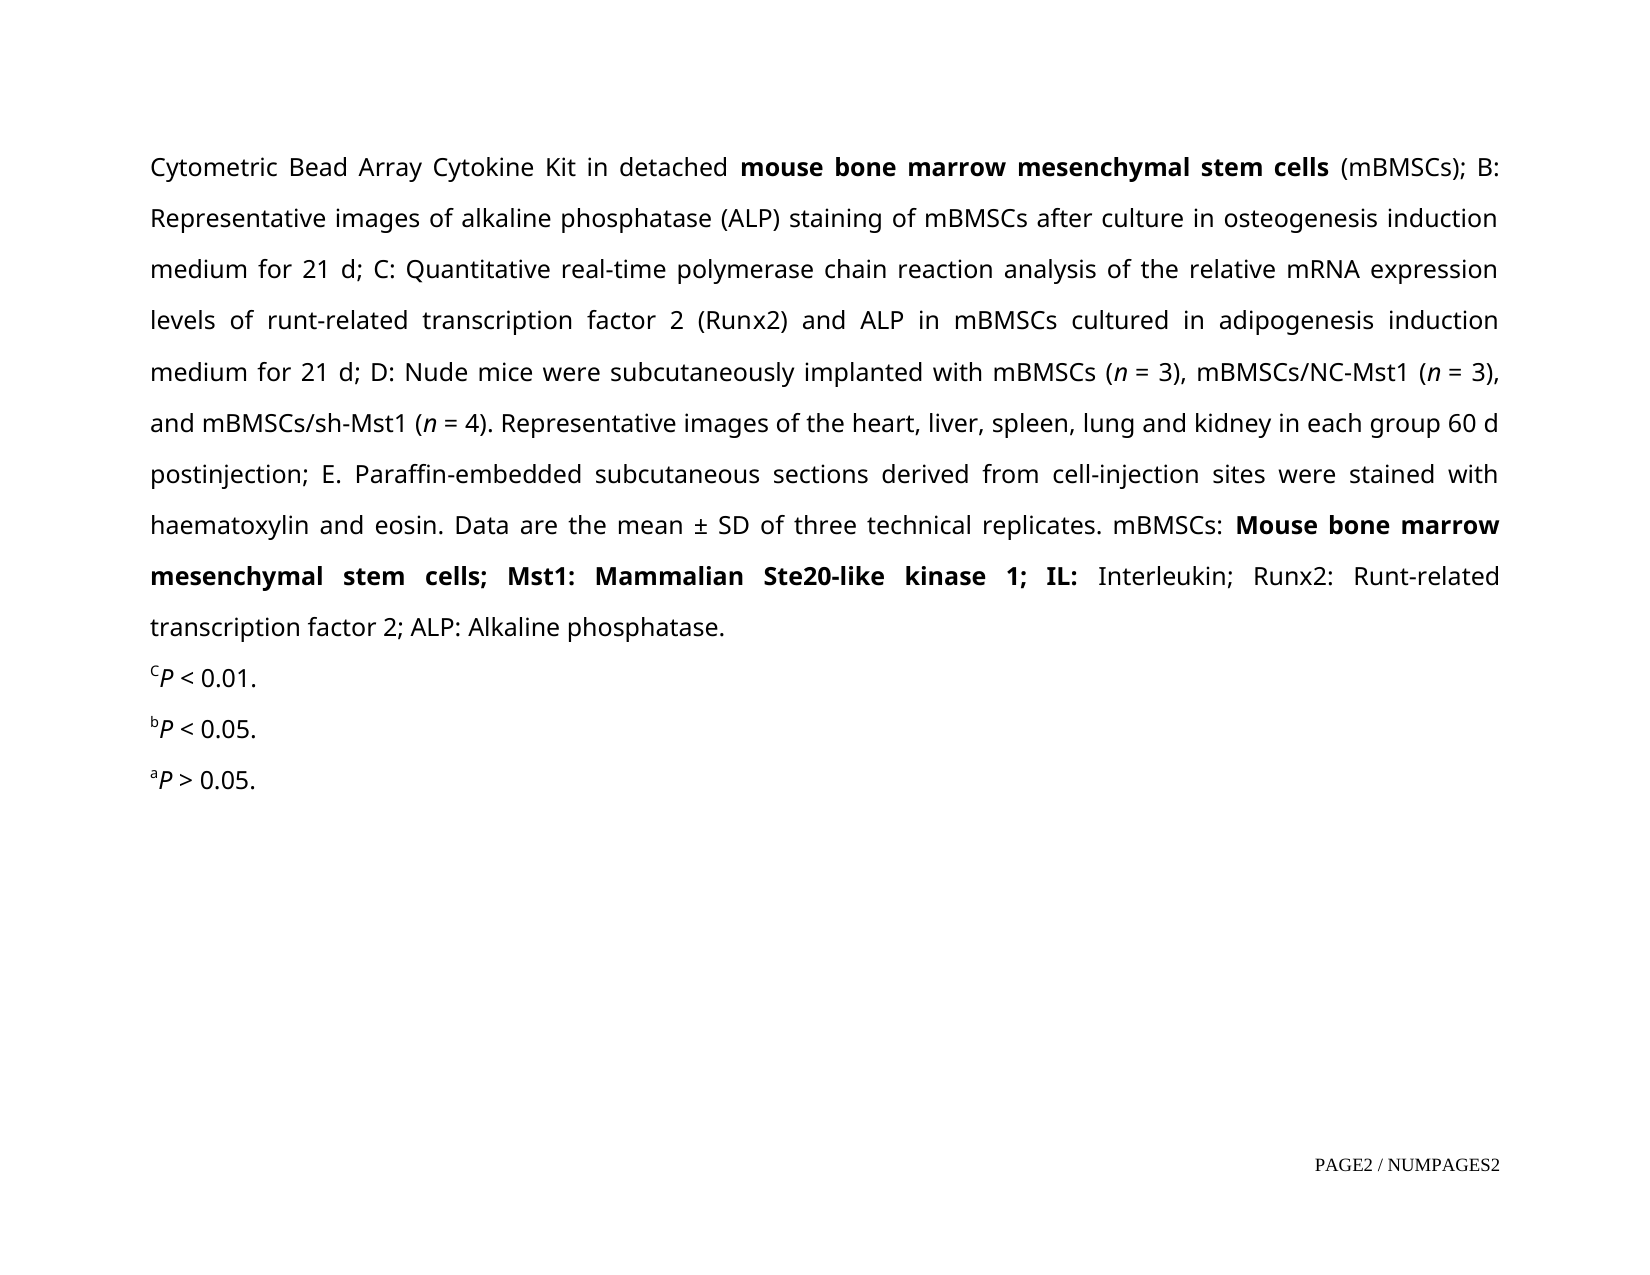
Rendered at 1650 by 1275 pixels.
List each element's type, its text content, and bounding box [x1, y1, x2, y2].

text aP > 0.05. [150, 762, 1500, 797]
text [150, 150, 1500, 643]
text CP < 0.01. [150, 660, 1500, 694]
text bP < 0.05. [150, 711, 1500, 746]
